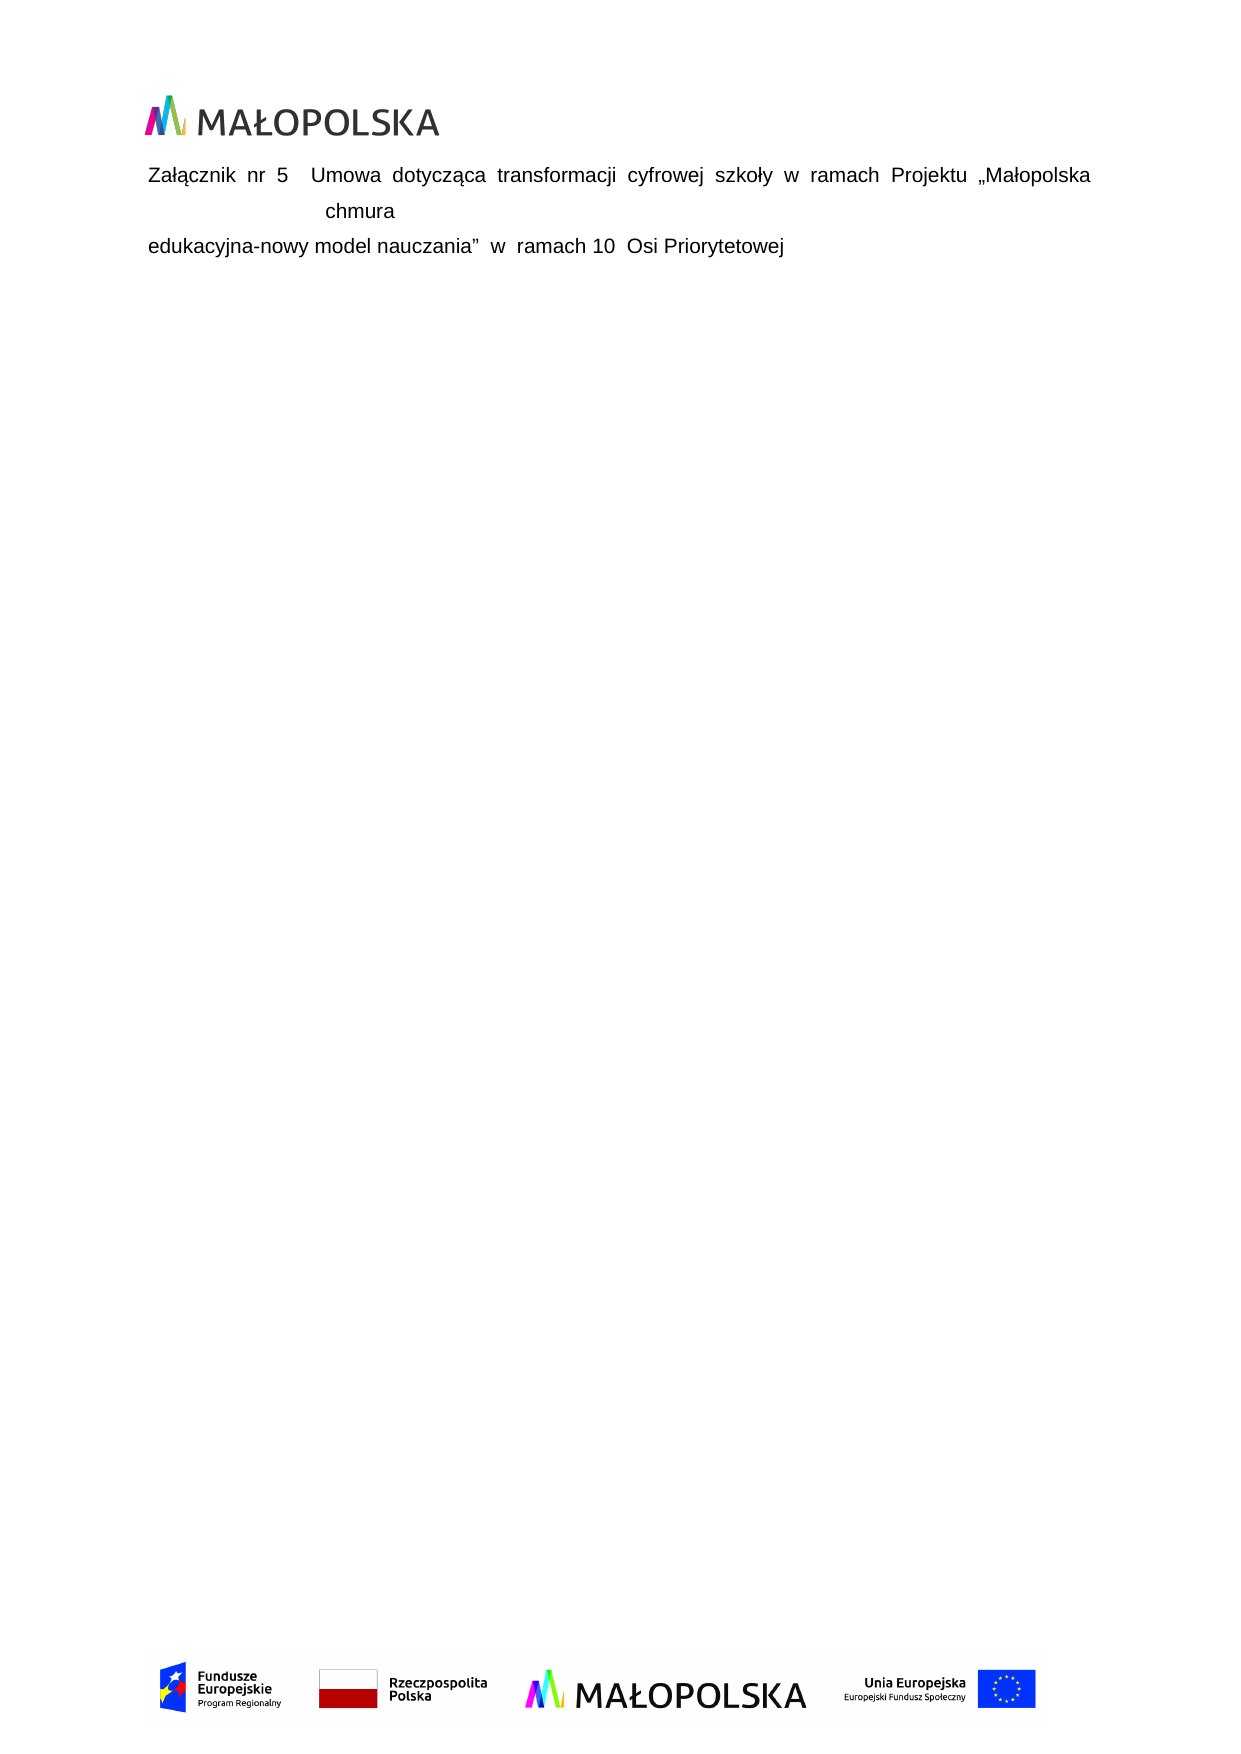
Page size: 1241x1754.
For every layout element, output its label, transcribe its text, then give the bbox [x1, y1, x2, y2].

picture [120, 76, 464, 155]
picture [147, 1649, 1048, 1725]
text Załącznik nr 5 Umowa dotycząca transformacji cyfrowej szkoły w ramach Projektu „Małopolska chmura [148, 162, 1092, 222]
text edukacyjna-nowy model nauczania” w ramach 10 Osi Priorytetowej [148, 234, 1092, 258]
